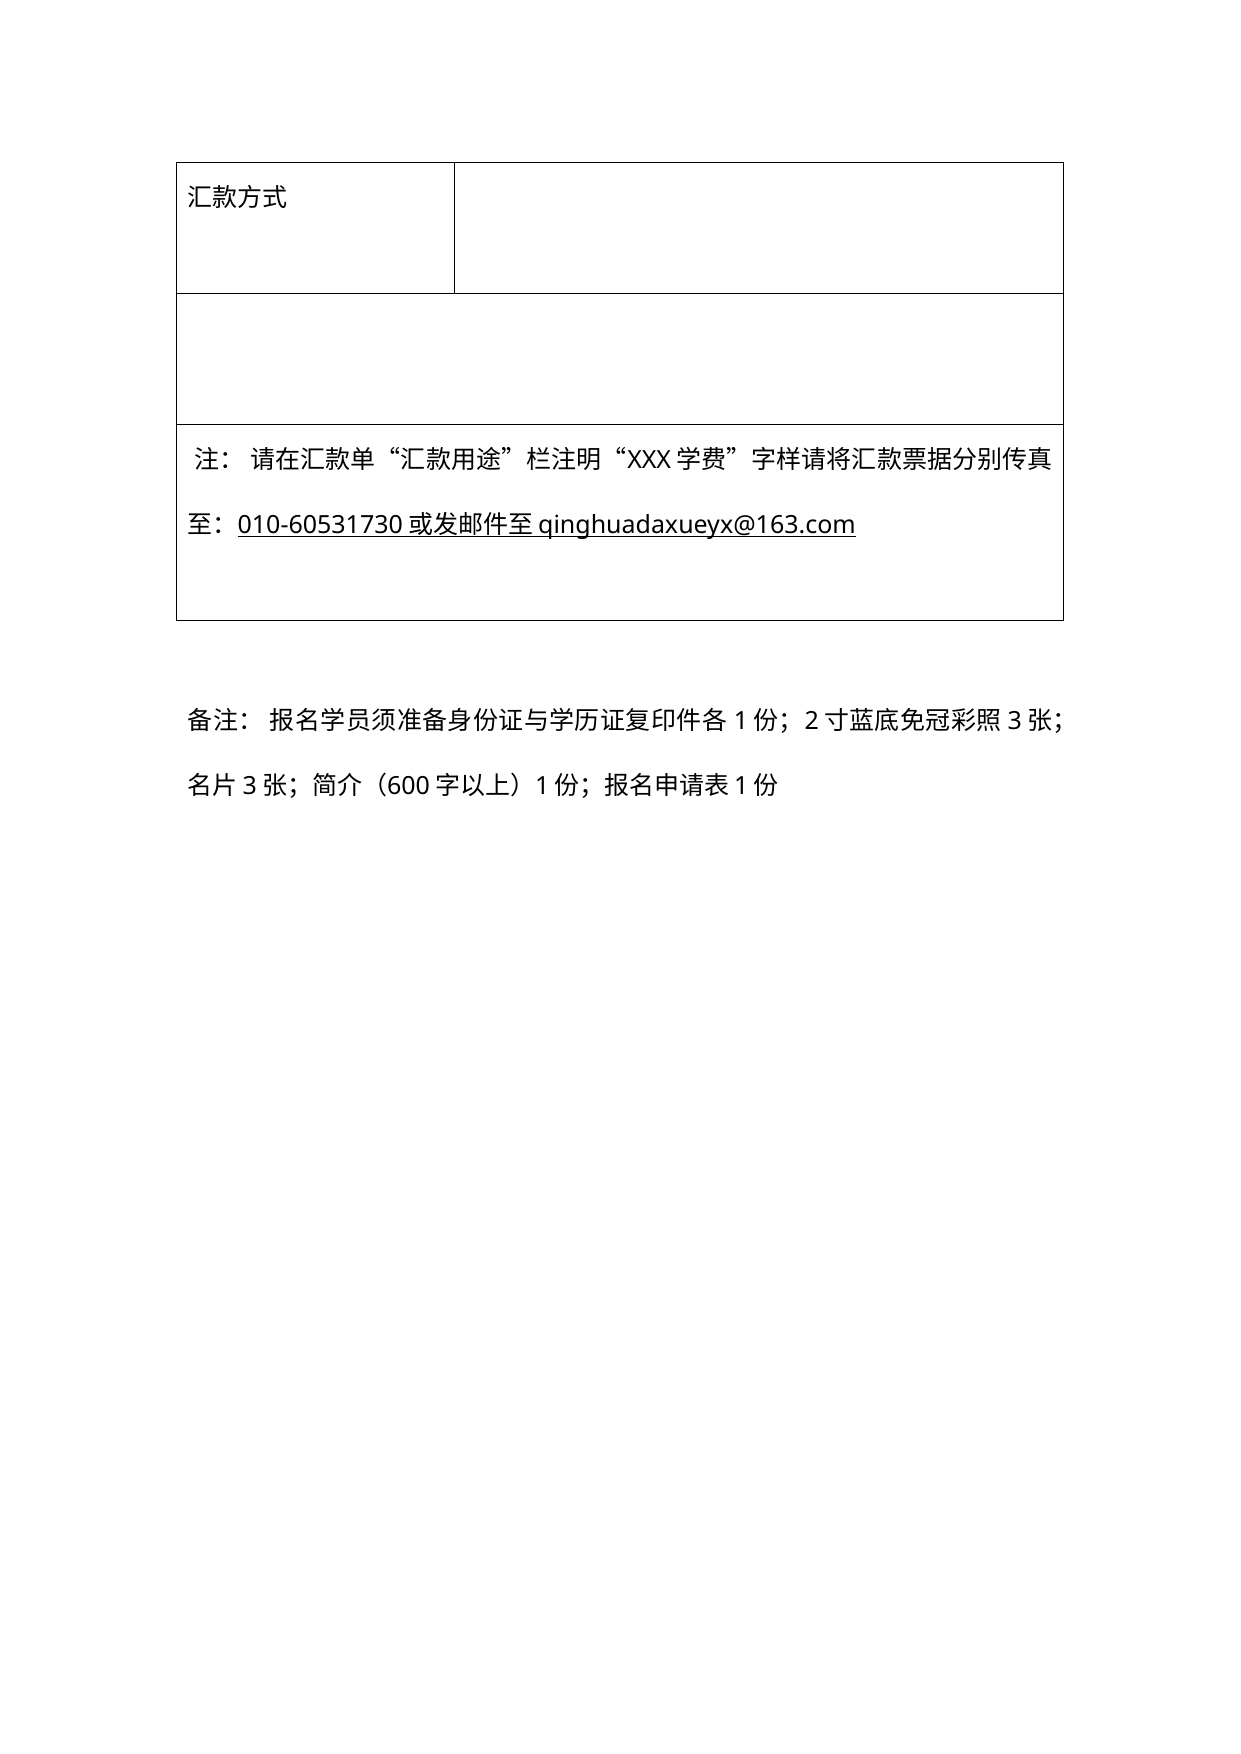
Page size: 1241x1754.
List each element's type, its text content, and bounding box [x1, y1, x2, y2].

table_cell [177, 294, 1063, 424]
text 备注： 报名学员须准备身份证与学历证复印件各1份；2寸蓝底免冠彩照3张；名片3张；简介（600字以上）1份；报名申请表1份 [187, 686, 1053, 816]
table_cell 注： 请在汇款单“汇款用途”栏注明“XXX学费”字样请将汇款票据分别传真至：010-60531730或发邮件至qinghuadaxueyx@163.com [177, 425, 1063, 620]
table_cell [455, 163, 1063, 293]
table_cell 汇款方式 [177, 163, 454, 293]
